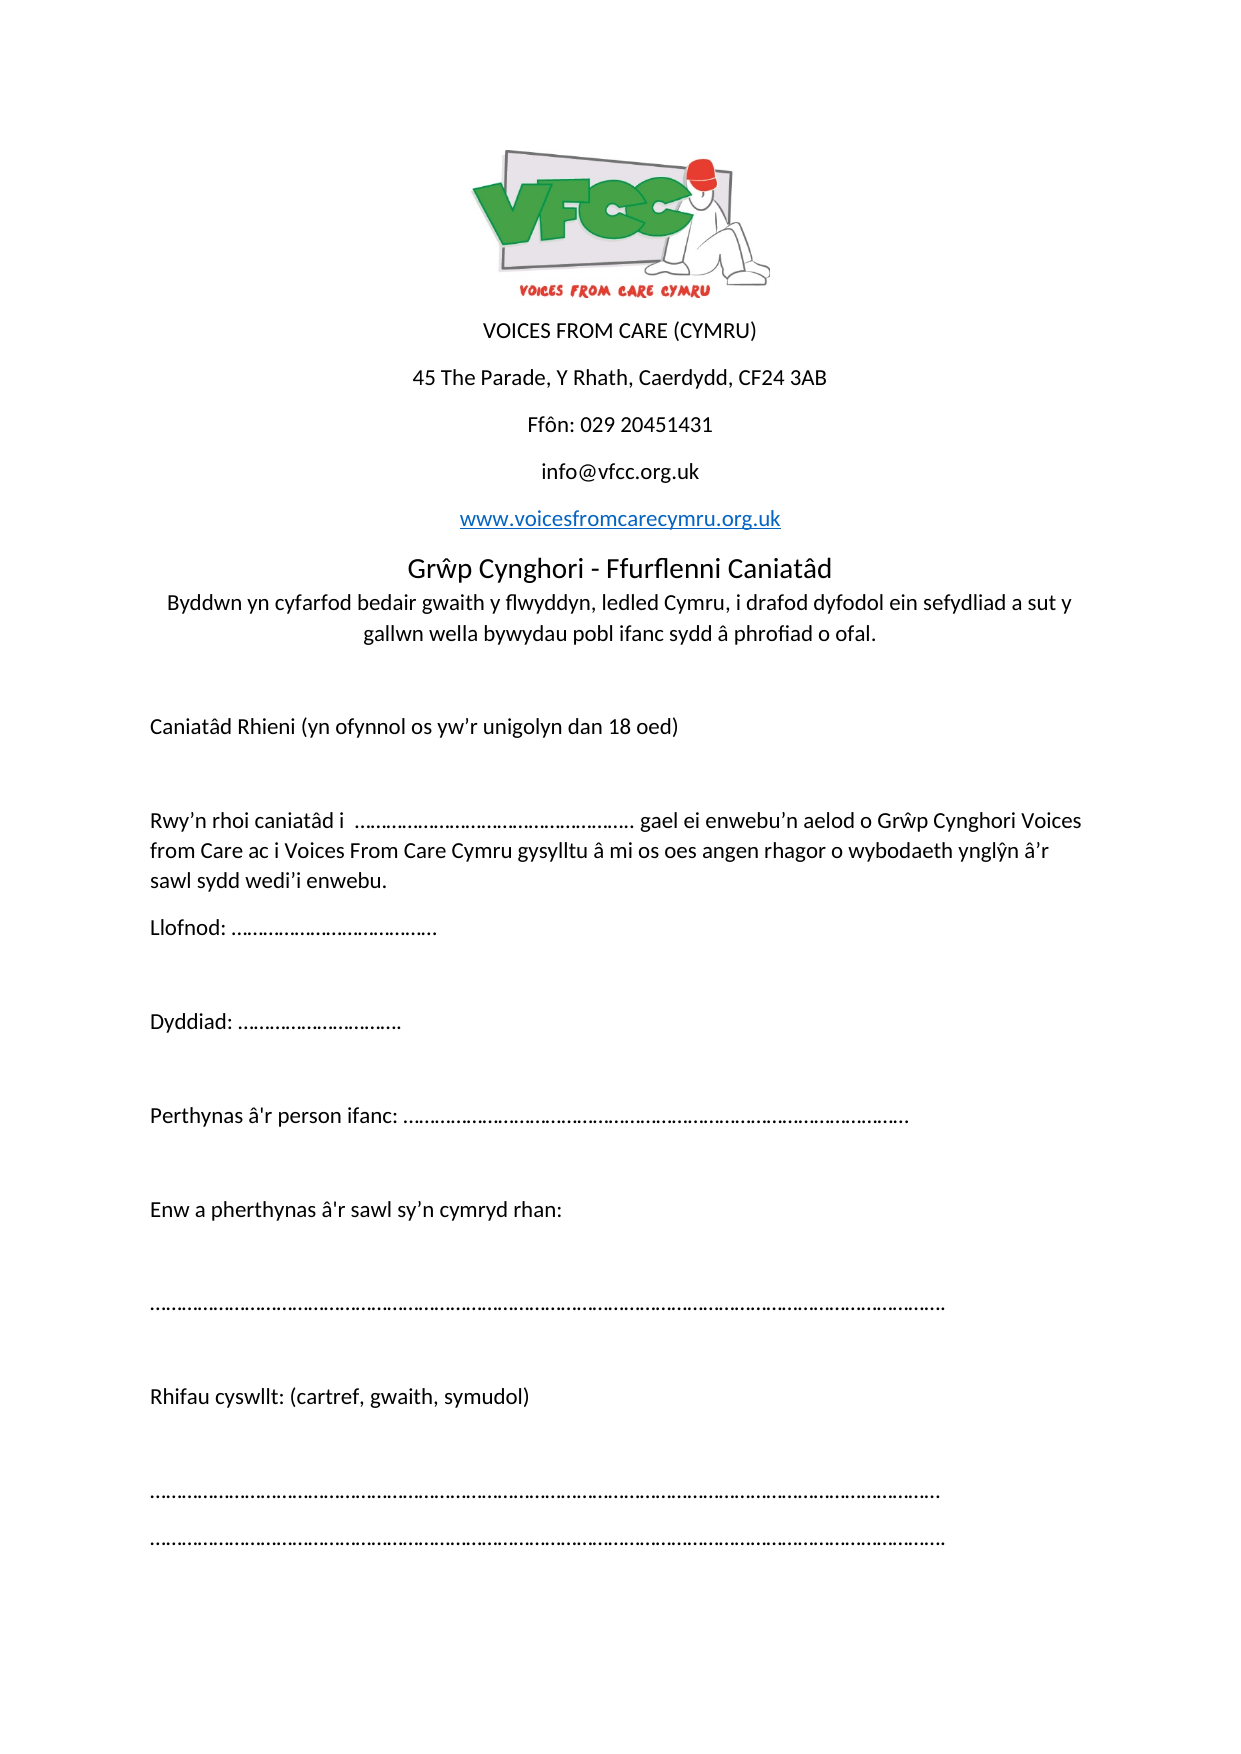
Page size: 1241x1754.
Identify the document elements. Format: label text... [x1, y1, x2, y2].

text Perthynas â'r person ifanc: …………………………………………………………………………………… [150, 1101, 1090, 1129]
text Enw a pherthynas â'r sawl sy’n cymryd rhan: [150, 1195, 1090, 1223]
text Llofnod: ………………………………… [150, 913, 1090, 941]
text VOICES FROM CARE (CYMRU) [150, 316, 1090, 344]
picture [470, 150, 770, 298]
text Rhifau cyswllt: (cartref, gwaith, symudol) [150, 1382, 1090, 1410]
text ……………………………………………………………………………………………………………………………………. [150, 1523, 1090, 1551]
text Grŵp Cynghori - Ffurflenni Caniatâd Byddwn yn cyfarfod bedair gwaith y flwyddyn, ledled Cymru, i drafod dyfodol ein sefydliad a sut y gallwn wella bywydau pobl ifanc sydd â phrofiad o ofal. [150, 551, 1090, 647]
text Caniatâd Rhieni (yn ofynnol os yw’r unigolyn dan 18 oed) [150, 712, 1090, 740]
text Rwy’n rhoi caniatâd i …………………………………………….. gael ei enwebu’n aelod o Grŵp Cynghori Voices from Care ac i Voices From Care Cymru gysylltu â mi os oes angen rhagor o wybodaeth ynglŷn â’r sawl sydd wedi’i enwebu. [150, 806, 1090, 894]
text Ffôn: 029 20451431 [150, 410, 1090, 438]
text 45 The Parade, Y Rhath, Caerdydd, CF24 3AB [150, 363, 1090, 391]
text …………………………………………………………………………………………………………………………………… [150, 1476, 1090, 1504]
text ……………………………………………………………………………………………………………………………………. [150, 1288, 1090, 1316]
text www.voicesfromcarecymru.org.uk [150, 504, 1090, 532]
text Dyddiad: …………………………. [150, 1007, 1090, 1035]
text info@vfcc.org.uk [150, 457, 1090, 485]
